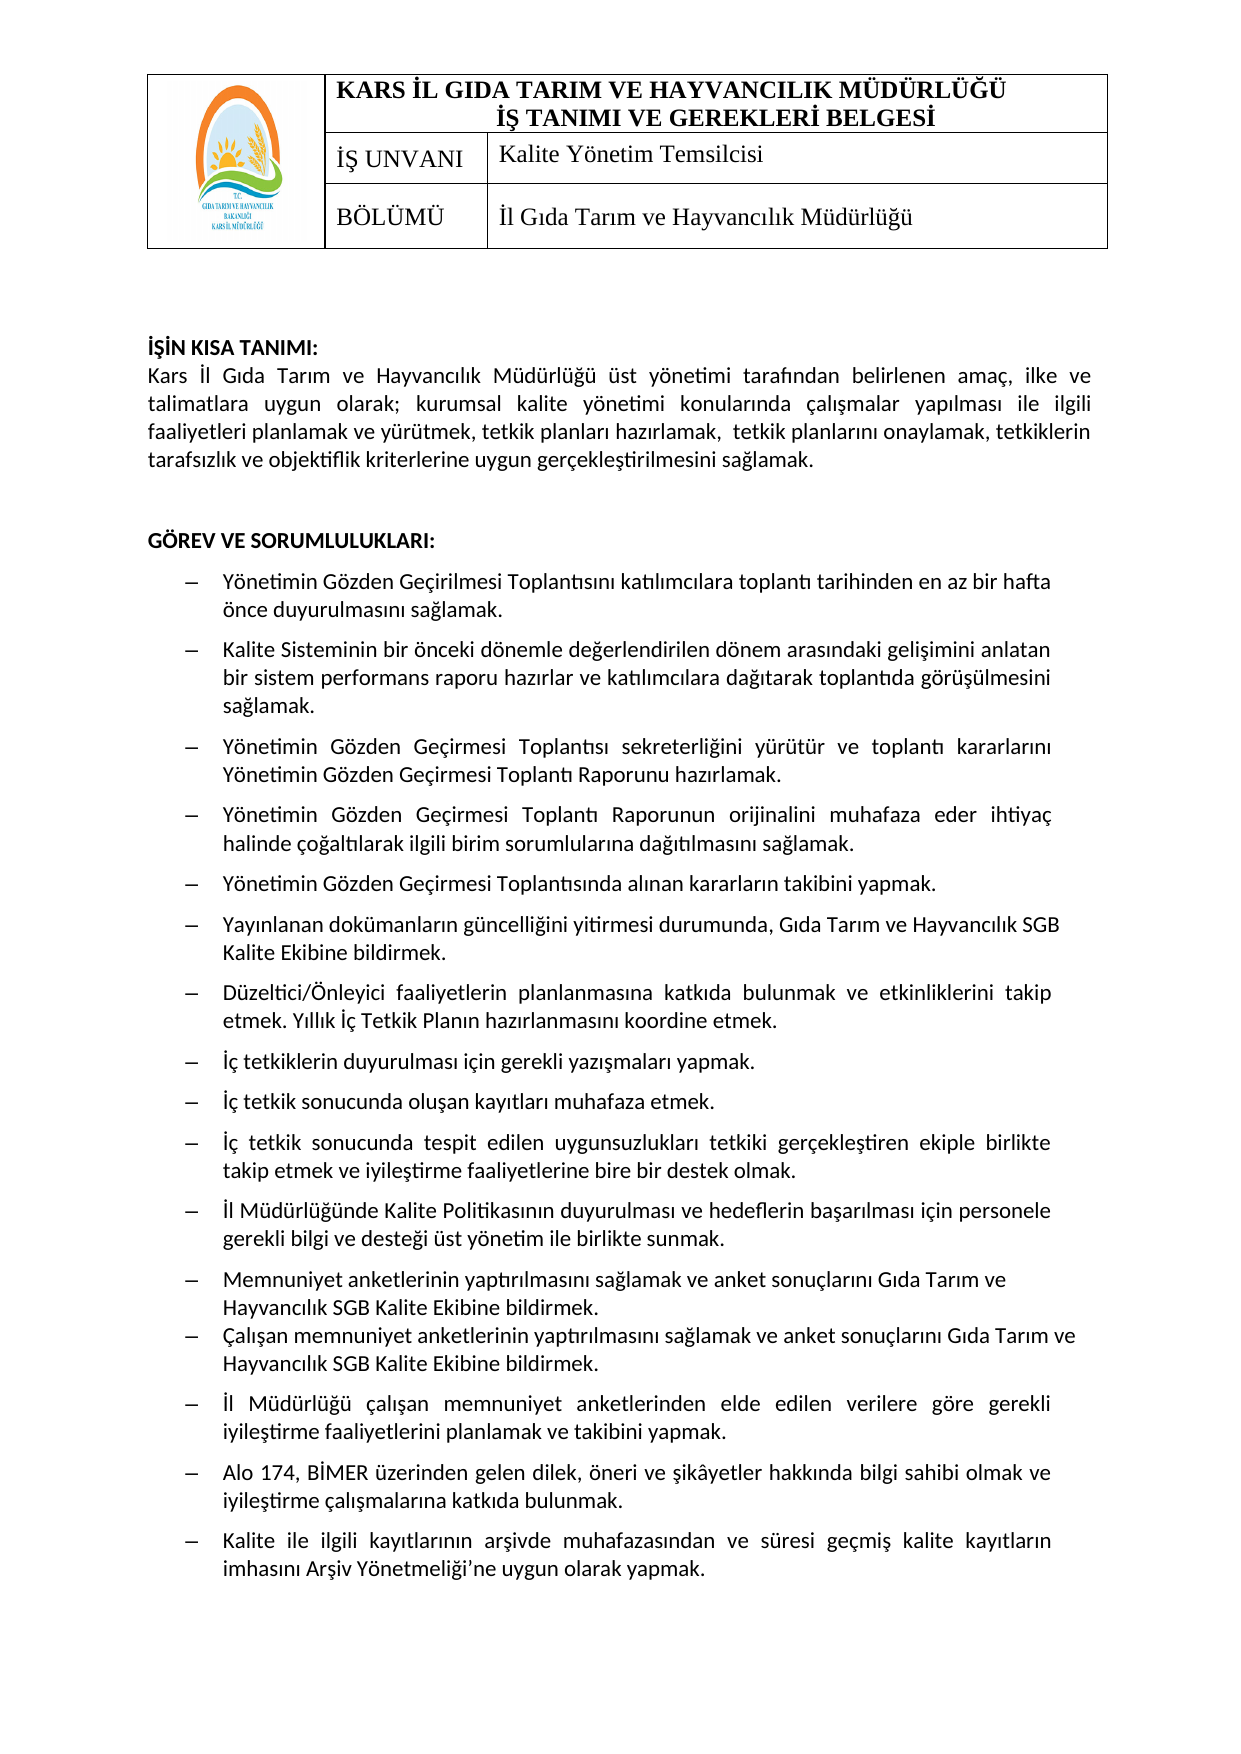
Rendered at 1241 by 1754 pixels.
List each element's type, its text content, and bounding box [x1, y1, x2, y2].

list İl Müdürlüğü çalışan memnuniyet anketlerinden elde edilen verilere göre gerekli iyileştirme faaliyetlerini planlamak ve takibini yapmak. [185, 1389, 1053, 1446]
list İl Müdürlüğünde Kalite Politikasının duyurulması ve hedeflerin başarılması için personele gerekli bilgi ve desteği üst yönetim ile birlikte sunmak. [185, 1196, 1053, 1252]
text Kars İl Gıda Tarım ve Hayvancılık Müdürlüğü üst yönetimi tarafından belirlenen amaç, ilke ve talimatlara uygun olarak; kurumsal kalite yönetimi konularında çalışmalar yapılması ile ilgili faaliyetleri planlamak ve yürütmek, tetkik planları hazırlamak, tetkik planlarını onaylamak, tetkiklerin tarafsızlık ve objektiflik kriterlerine uygun gerçekleştirilmesini sağlamak. [148, 361, 1093, 473]
list İç tetkik sonucunda tespit edilen uygunsuzlukları tetkiki gerçekleştiren ekiple birlikte takip etmek ve iyileştirme faaliyetlerine bire bir destek olmak. [185, 1128, 1053, 1184]
list Kalite Sisteminin bir önceki dönemle değerlendirilen dönem arasındaki gelişimini anlatan bir sistem performans raporu hazırlar ve katılımcılara dağıtarak toplantıda görüşülmesini sağlamak. [185, 636, 1053, 719]
list Yönetimin Gözden Geçirmesi Toplantı Raporunun orijinalini muhafaza eder ihtiyaç halinde çoğaltılarak ilgili birim sorumlularına dağıtılmasını sağlamak. [185, 801, 1053, 857]
list Memnuniyet anketlerinin yaptırılmasını sağlamak ve anket sonuçlarını Gıda Tarım ve Hayvancılık SGB Kalite Ekibine bildirmek. [185, 1265, 1093, 1321]
picture [166, 81, 307, 242]
list İç tetkik sonucunda oluşan kayıtları muhafaza etmek. [185, 1087, 1053, 1115]
text GÖREV VE SORUMLULUKLARI: [148, 526, 1053, 554]
list Yönetimin Gözden Geçirmesi Toplantısı sekreterliğini yürütür ve toplantı kararlarını Yönetimin Gözden Geçirmesi Toplantı Raporunu hazırlamak. [185, 732, 1053, 788]
list Yayınlanan dokümanların güncelliğini yitirmesi durumunda, Gıda Tarım ve Hayvancılık SGB Kalite Ekibine bildirmek. [185, 910, 1093, 966]
list Yönetimin Gözden Geçirilmesi Toplantısını katılımcılara toplantı tarihinden en az bir hafta önce duyurulmasını sağlamak. [185, 567, 1053, 623]
list Çalışan memnuniyet anketlerinin yaptırılmasını sağlamak ve anket sonuçlarını Gıda Tarım ve Hayvancılık SGB Kalite Ekibine bildirmek. [185, 1321, 1093, 1377]
list Kalite ile ilgili kayıtlarının arşivde muhafazasından ve süresi geçmiş kalite kayıtların imhasını Arşiv Yönetmeliği’ne uygun olarak yapmak. [185, 1527, 1053, 1583]
list Düzeltici/Önleyici faaliyetlerin planlanmasına katkıda bulunmak ve etkinliklerini takip etmek. Yıllık İç Tetkik Planın hazırlanmasını koordine etmek. [185, 978, 1053, 1034]
text İŞİN KISA TANIMI: [148, 333, 1093, 361]
list Yönetimin Gözden Geçirmesi Toplantısında alınan kararların takibini yapmak. [185, 869, 1053, 897]
list İç tetkiklerin duyurulması için gerekli yazışmaları yapmak. [185, 1047, 1053, 1075]
list Alo 174, BİMER üzerinden gelen dilek, öneri ve şikâyetler hakkında bilgi sahibi olmak ve iyileştirme çalışmalarına katkıda bulunmak. [185, 1458, 1053, 1514]
